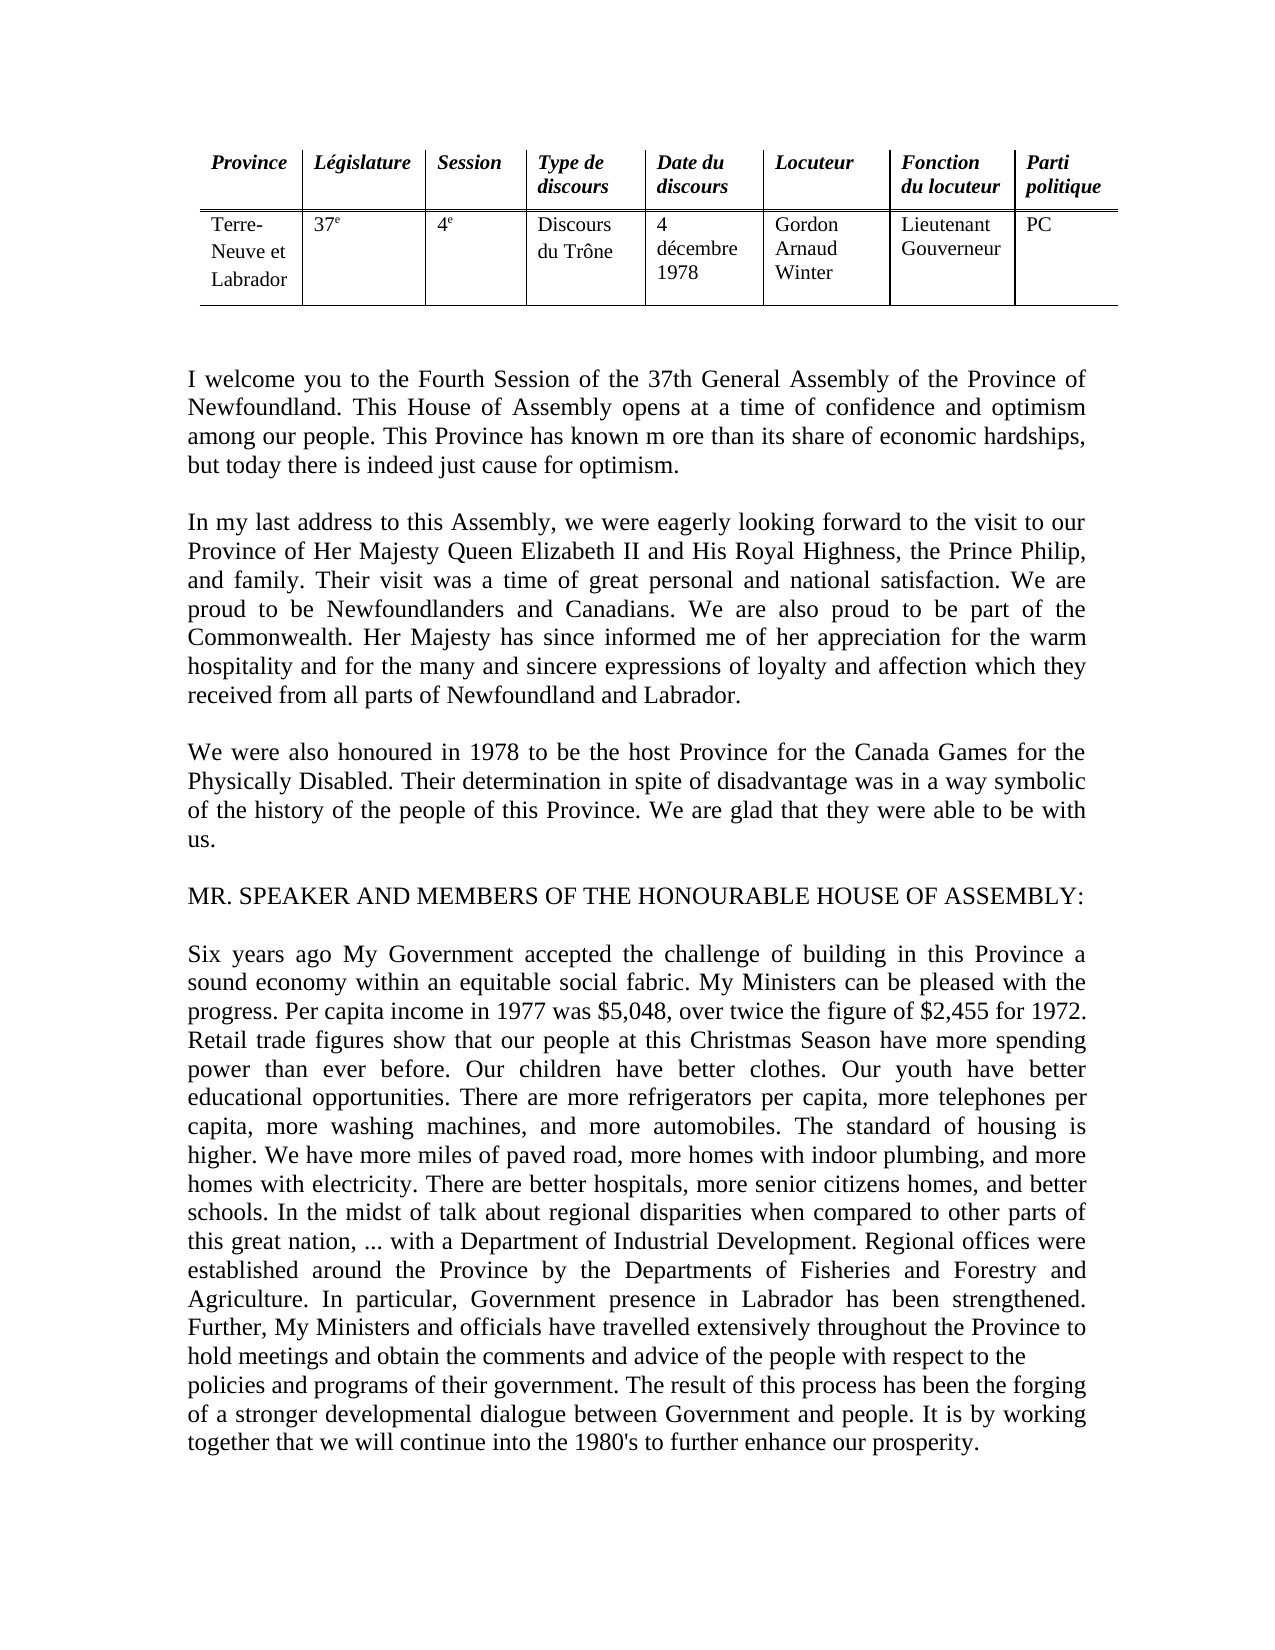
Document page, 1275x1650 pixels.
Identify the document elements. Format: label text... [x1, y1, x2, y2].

table_cell 4e [426, 212, 526, 305]
text In my last address to this Assembly, we were eagerly looking forward to the visit to our Province of Her Majesty Queen Elizabeth II and His Royal Highness, the Prince Philip, and family. Their visit was a time of great personal and national satisfaction. We are proud to be Newfoundlanders and Canadians. We are also proud to be part of the Commonwealth. Her Majesty has since informed me of her appreciation for the warm hospitality and for the many and sincere expressions of loyalty and affection which they received from all parts of Newfoundland and Labrador. [187, 507, 1087, 709]
table_cell Gordon Arnaud Winter [764, 212, 889, 305]
table_header Parti politique [1016, 150, 1118, 208]
table_header Fonction du locuteur [891, 150, 1014, 208]
table_cell 37e [303, 212, 425, 305]
table_header Province [200, 150, 302, 208]
table_cell Lieutenant Gouverneur [891, 212, 1014, 305]
table_header Session [426, 150, 526, 208]
table_cell Discours du Trône [527, 212, 645, 305]
table_cell Terre- Neuve et Labrador [200, 212, 302, 305]
text MR. SPEAKER AND MEMBERS OF THE HONOURABLE HOUSE OF ASSEMBLY: [187, 881, 1087, 910]
text I welcome you to the Fourth Session of the 37th General Assembly of the Province of Newfoundland. This House of Assembly opens at a time of confidence and optimism among our people. This Province has known m ore than its share of economic hardships, but today there is indeed just cause for optimism. [187, 364, 1087, 479]
text policies and programs of their government. The result of this process has been the forging of a stronger developmental dialogue between Government and people. It is by working together that we will continue into the 1980's to further enhance our prosperity. [187, 1370, 1087, 1456]
table_cell 4 décembre 1978 [646, 212, 763, 305]
table_cell PC [1016, 212, 1118, 305]
text Six years ago My Government accepted the challenge of building in this Province a sound economy within an equitable social fabric. My Ministers can be pleased with the progress. Per capita income in 1977 was $5,048, over twice the figure of $2,455 for 1972. Retail trade figures show that our people at this Christmas Season have more spending power than ever before. Our children have better clothes. Our youth have better educational opportunities. There are more refrigerators per capita, more telephones per capita, more washing machines, and more automobiles. The standard of housing is higher. We have more miles of paved road, more homes with indoor plumbing, and more homes with electricity. There are better hospitals, more senior citizens homes, and better schools. In the midst of talk about regional disparities when compared to other parts of this great nation, ... with a Department of Industrial Development. Regional offices were established around the Province by the Departments of Fisheries and Forestry and Agriculture. In particular, Government presence in Labrador has been strengthened. Further, My Ministers and officials have travelled extensively throughout the Province to hold meetings and obtain the comments and advice of the people with respect to the [187, 939, 1087, 1370]
table_header Type de discours [527, 150, 645, 208]
table_header Date du discours [646, 150, 763, 208]
table_header Législature [303, 150, 425, 208]
text We were also honoured in 1978 to be the host Province for the Canada Games for the Physically Disabled. Their determination in spite of disadvantage was in a way symbolic of the history of the people of this Province. We are glad that they were able to be with us. [187, 737, 1087, 852]
table_header Locuteur [764, 150, 889, 208]
